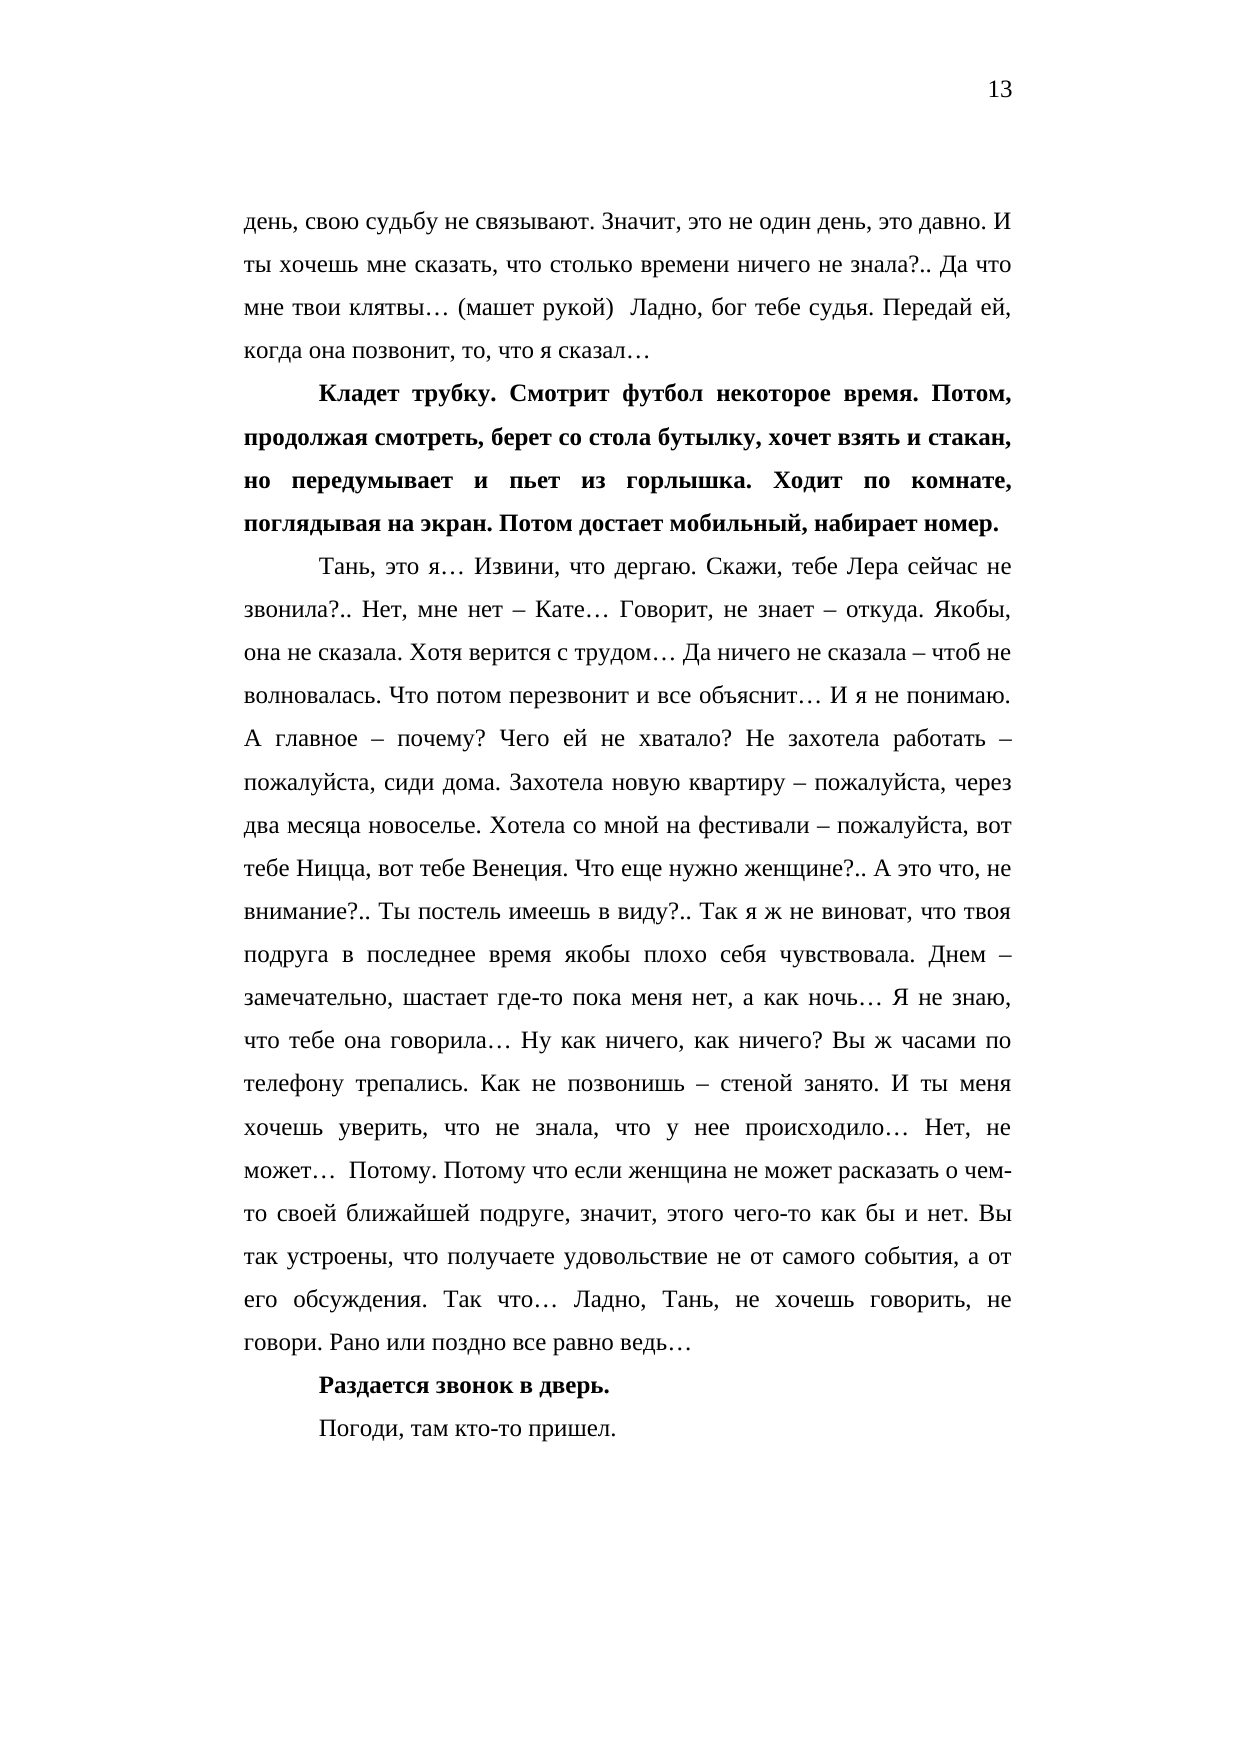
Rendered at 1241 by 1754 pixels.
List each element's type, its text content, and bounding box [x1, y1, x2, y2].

text Тань, это я… Извини, что дергаю. Скажи, тебе Лера сейчас не звонила?.. Нет, мне нет – Кате… Говорит, не знает – откуда. Якобы, она не сказала. Хотя верится с трудом… Да ничего не сказала – чтоб не волновалась. Что потом перезвонит и все объяснит… И я не понимаю. А главное – почему? Чего ей не хватало? Не захотела работать – пожалуйста, сиди дома. Захотела новую квартиру – пожалуйста, через два месяца новоселье. Хотела со мной на фестивали – пожалуйста, вот тебе Ницца, вот тебе Венеция. Что еще нужно женщине?.. А это что, не внимание?.. Ты постель имеешь в виду?.. Так я ж не виноват, что твоя подруга в последнее время якобы плохо себя чувствовала. Днем – замечательно, шастает где-то пока меня нет, а как ночь… Я не знаю, что тебе она говорила… Ну как ничего, как ничего? Вы ж часами по телефону трепались. Как не позвонишь – стеной занято. И ты меня хочешь уверить, что не знала, что у нее происходило… Нет, не может… Потому. Потому что если женщина не может расказать о чем-то своей ближайшей подруге, значит, этого чего-то как бы и нет. Вы так устроены, что получаете удовольствие не от самого события, а от его обсуждения. Так что… Ладно, Тань, не хочешь говорить, не говори. Рано или поздно все равно ведь… [244, 551, 1012, 1356]
text Погоди, там кто-то пришел. [244, 1413, 1012, 1442]
text Кладет трубку. Смотрит футбол некоторое время. Потом, продолжая смотреть, берет со стола бутылку, хочет взять и стакан, но передумывает и пьет из горлышка. Ходит по комнате, поглядывая на экран. Потом достает мобильный, набирает номер. [244, 378, 1012, 537]
text Раздается звонок в дверь. [244, 1370, 1012, 1399]
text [244, 206, 1012, 364]
